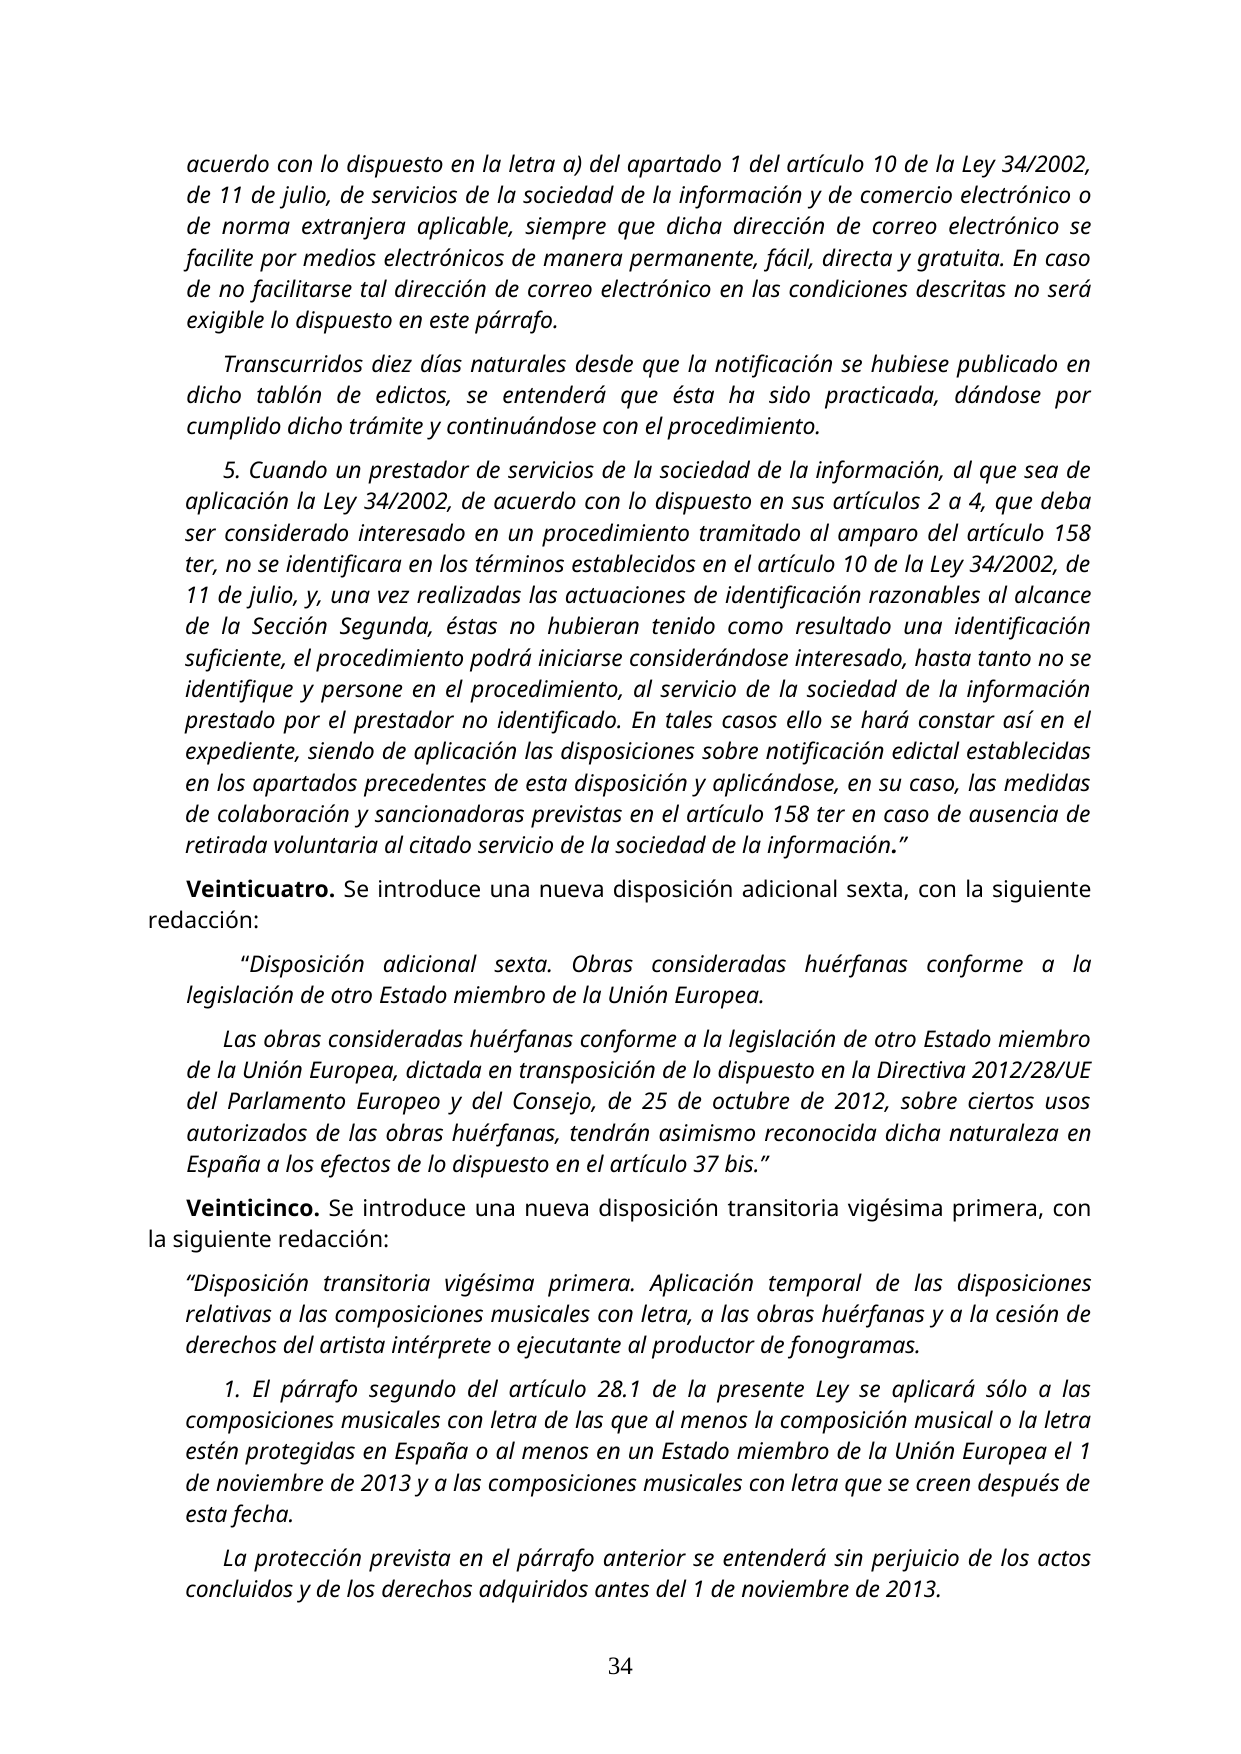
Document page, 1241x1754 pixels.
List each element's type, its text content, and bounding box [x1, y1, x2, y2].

text 1. El párrafo segundo del artículo 28.1 de la presente Ley se aplicará sólo a las composiciones musicales con letra de las que al menos la composición musical o la letra estén protegidas en España o al menos en un Estado miembro de la Unión Europea el 1 de noviembre de 2013 y a las composiciones musicales con letra que se creen después de esta fecha. [185, 1373, 1092, 1529]
text Veinticuatro. Se introduce una nueva disposición adicional sexta, con la siguiente redacción: [148, 873, 1092, 935]
text Veinticinco. Se introduce una nueva disposición transitoria vigésima primera, con la siguiente redacción: [148, 1191, 1092, 1254]
text “Disposición adicional sexta. Obras consideradas huérfanas conforme a la legislación de otro Estado miembro de la Unión Europea. [186, 948, 1092, 1010]
text 5. Cuando un prestador de servicios de la sociedad de la información, al que sea de aplicación la Ley 34/2002, de acuerdo con lo dispuesto en sus artículos 2 a 4, que deba ser considerado interesado en un procedimiento tramitado al amparo del artículo 158 ter, no se identificara en los términos establecidos en el artículo 10 de la Ley 34/2002, de 11 de julio, y, una vez realizadas las actuaciones de identificación razonables al alcance de la Sección Segunda, éstas no hubieran tenido como resultado una identificación suficiente, el procedimiento podrá iniciarse considerándose interesado, hasta tanto no se identifique y persone en el procedimiento, al servicio de la sociedad de la información prestado por el prestador no identificado. En tales casos ello se hará constar así en el expediente, siendo de aplicación las disposiciones sobre notificación edictal establecidas en los apartados precedentes de esta disposición y aplicándose, en su caso, las medidas de colaboración y sancionadoras previstas en el artículo 158 ter en caso de ausencia de retirada voluntaria al citado servicio de la sociedad de la información.” [185, 454, 1092, 860]
text Transcurridos diez días naturales desde que la notificación se hubiese publicado en dicho tablón de edictos, se entenderá que ésta ha sido practicada, dándose por cumplido dicho trámite y continuándose con el procedimiento. [186, 348, 1092, 441]
text “Disposición transitoria vigésima primera. Aplicación temporal de las disposiciones relativas a las composiciones musicales con letra, a las obras huérfanas y a la cesión de derechos del artista intérprete o ejecutante al productor de fonogramas. [185, 1266, 1092, 1360]
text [186, 148, 1092, 335]
text Las obras consideradas huérfanas conforme a la legislación de otro Estado miembro de la Unión Europea, dictada en transposición de lo dispuesto en la Directiva 2012/28/UE del Parlamento Europeo y del Consejo, de 25 de octubre de 2012, sobre ciertos usos autorizados de las obras huérfanas, tendrán asimismo reconocida dicha naturaleza en España a los efectos de lo dispuesto en el artículo 37 bis.” [186, 1023, 1092, 1179]
text La protección prevista en el párrafo anterior se entenderá sin perjuicio de los actos concluidos y de los derechos adquiridos antes del 1 de noviembre de 2013. [185, 1541, 1092, 1604]
